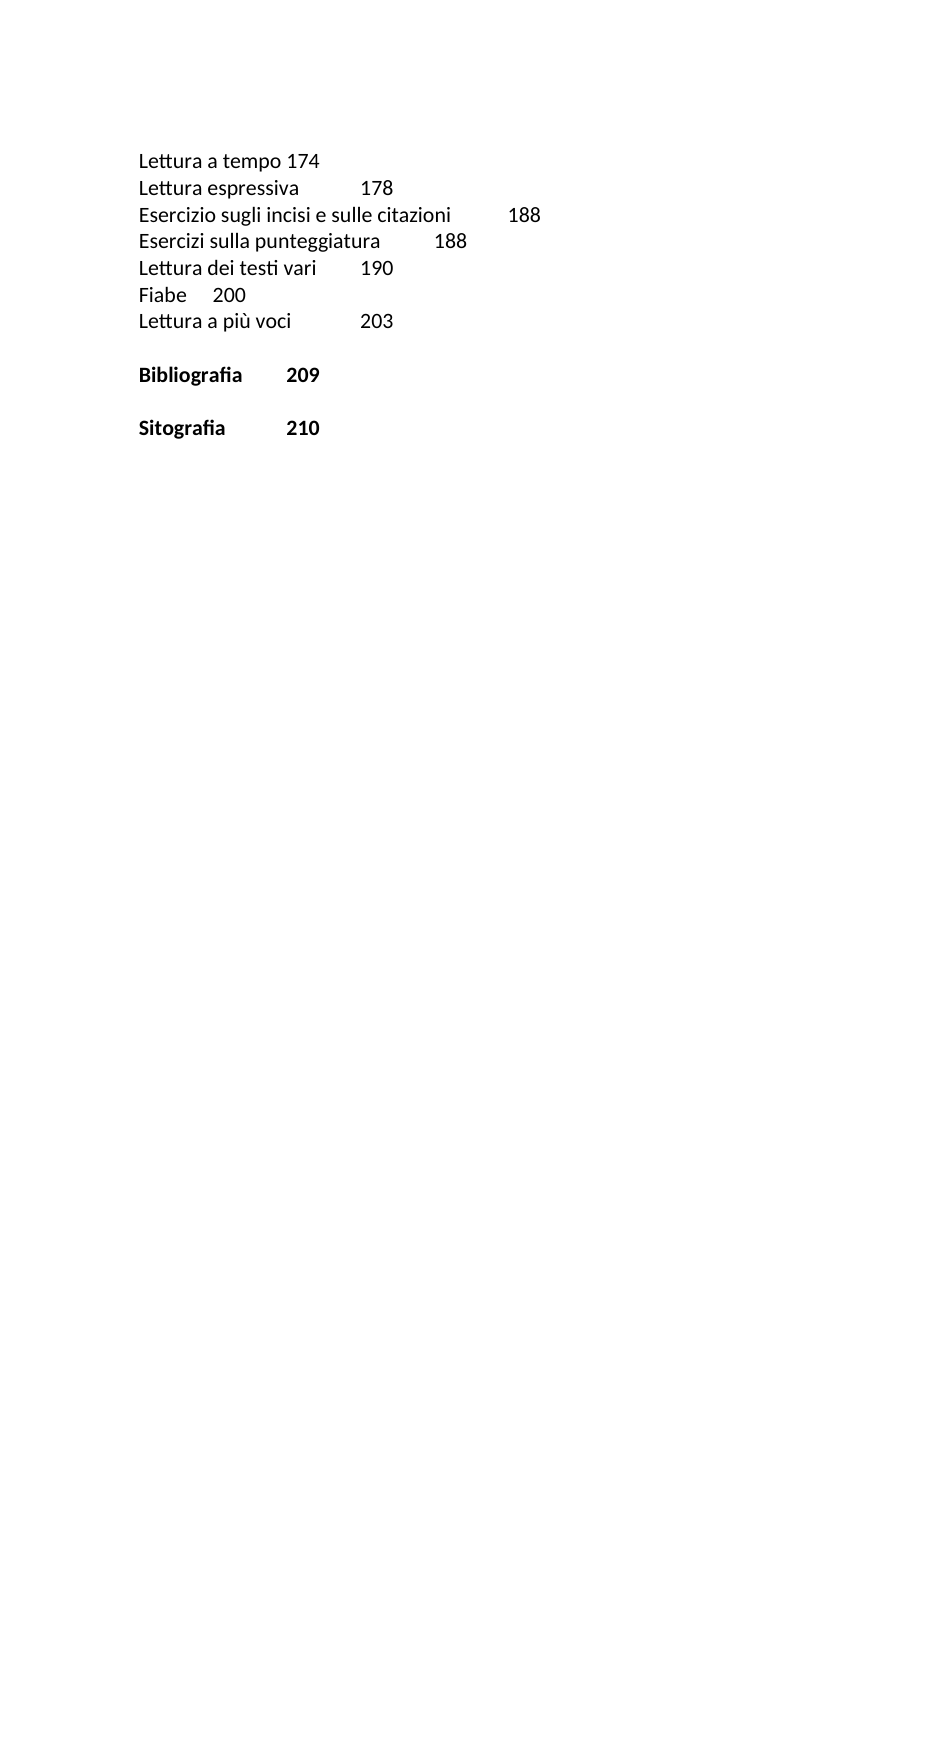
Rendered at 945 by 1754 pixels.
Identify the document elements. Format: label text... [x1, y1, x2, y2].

text Sitografia 210 [139, 414, 806, 441]
text Lettura dei testi vari 190 [139, 254, 806, 281]
text Esercizio sugli incisi e sulle citazioni 188 [139, 201, 806, 228]
text Bibliografia 209 [139, 361, 806, 388]
text Esercizi sulla punteggiatura 188 [139, 228, 806, 254]
text Lettura a più voci 203 [139, 308, 806, 334]
text Lettura a tempo 174 [139, 148, 806, 174]
text Lettura espressiva 178 [139, 174, 806, 201]
text Fiabe 200 [139, 281, 806, 308]
